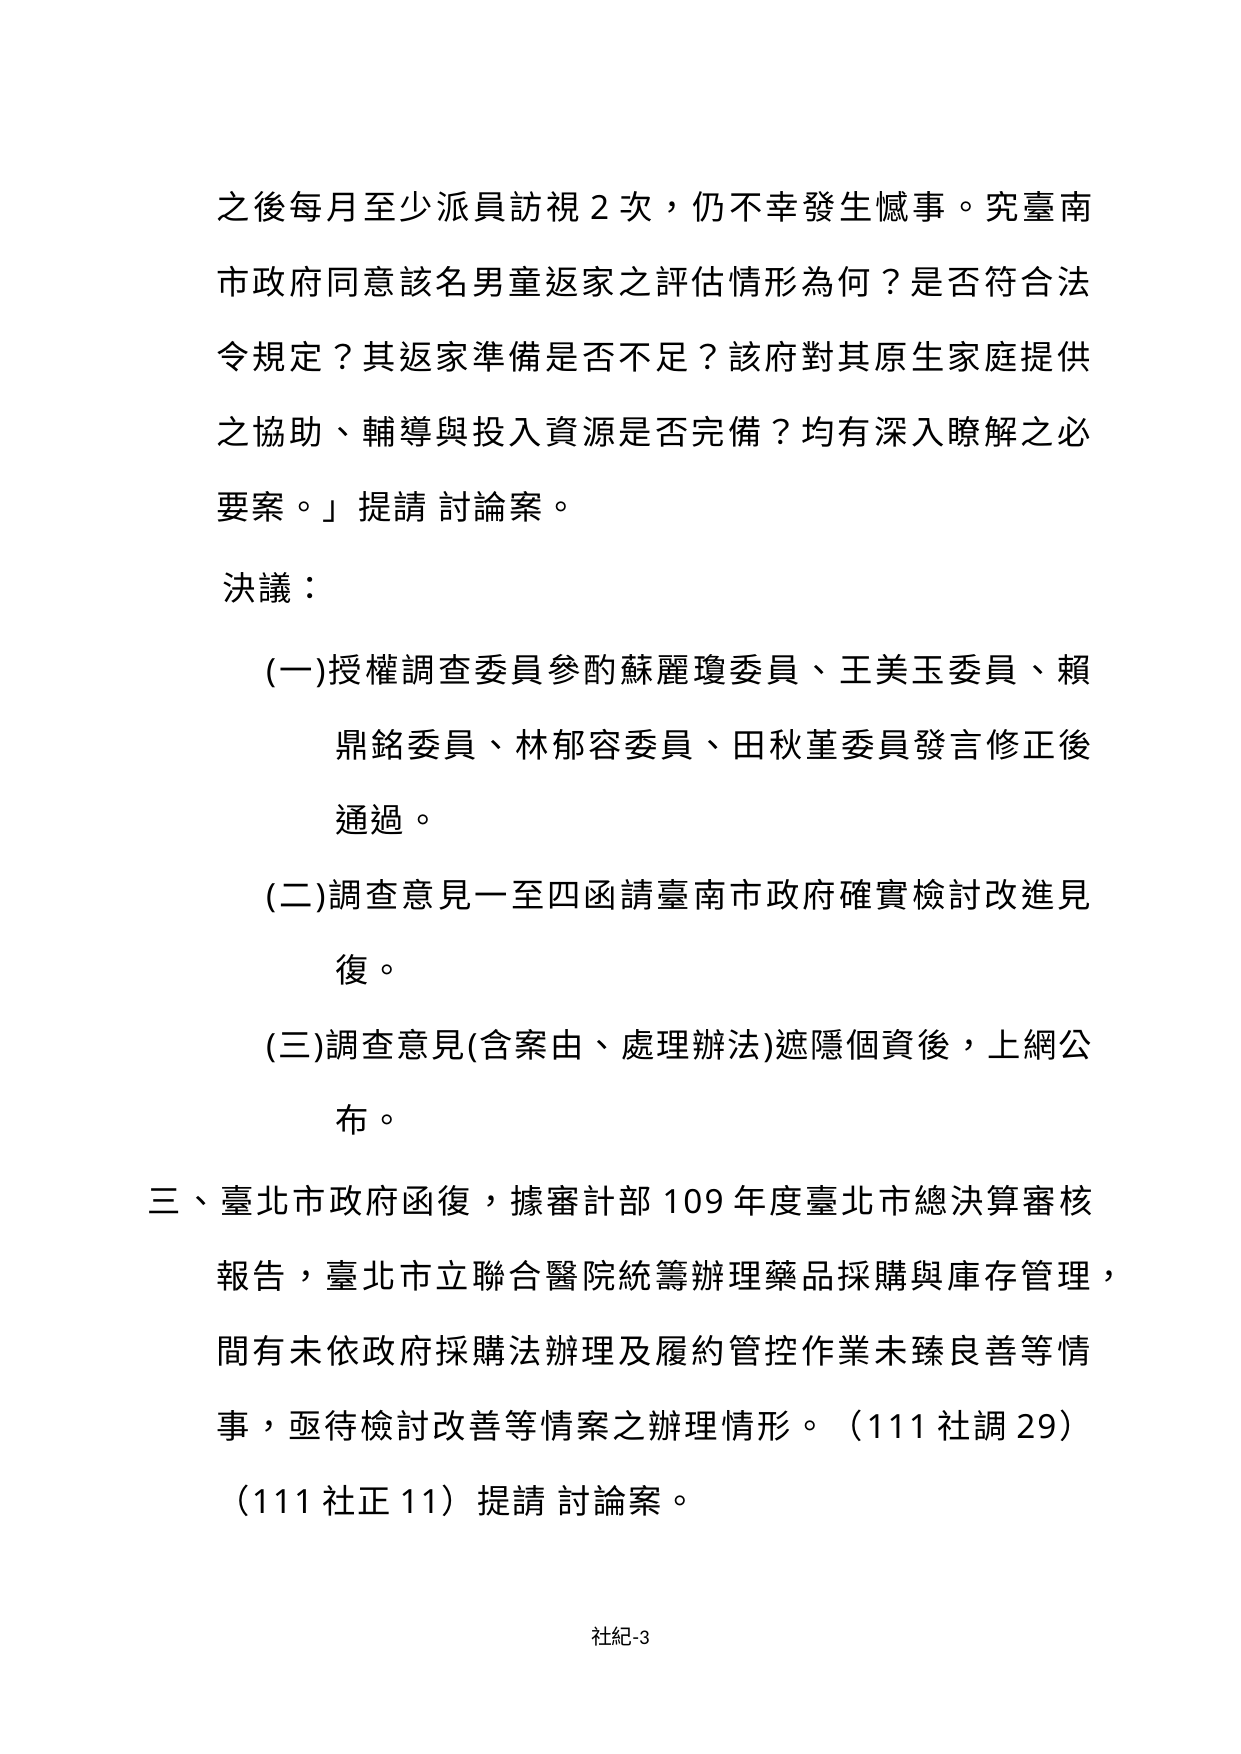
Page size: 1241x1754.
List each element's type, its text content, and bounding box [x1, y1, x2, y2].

text (二)調查意見一至四函請臺南市政府確實檢討改進見復。 [258, 852, 1101, 1002]
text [139, 166, 1101, 545]
text 決議： [214, 547, 1101, 626]
text (一)授權調查委員參酌蘇麗瓊委員、王美玉委員、賴鼎銘委員、林郁容委員、田秋堇委員發言修正後通過。 [258, 628, 1101, 852]
text 三、臺北市政府函復，據審計部109年度臺北市總決算審核報告，臺北市立聯合醫院統籌辦理藥品採購與庫存管理，間有未依政府採購法辦理及履約管控作業未臻良善等情事，亟待檢討改善等情案之辦理情形。（111社調29）（111社正11）提請 討論案。 [139, 1159, 1101, 1538]
text (三)調查意見(含案由、處理辦法)遮隱個資後，上網公布。 [258, 1002, 1101, 1157]
